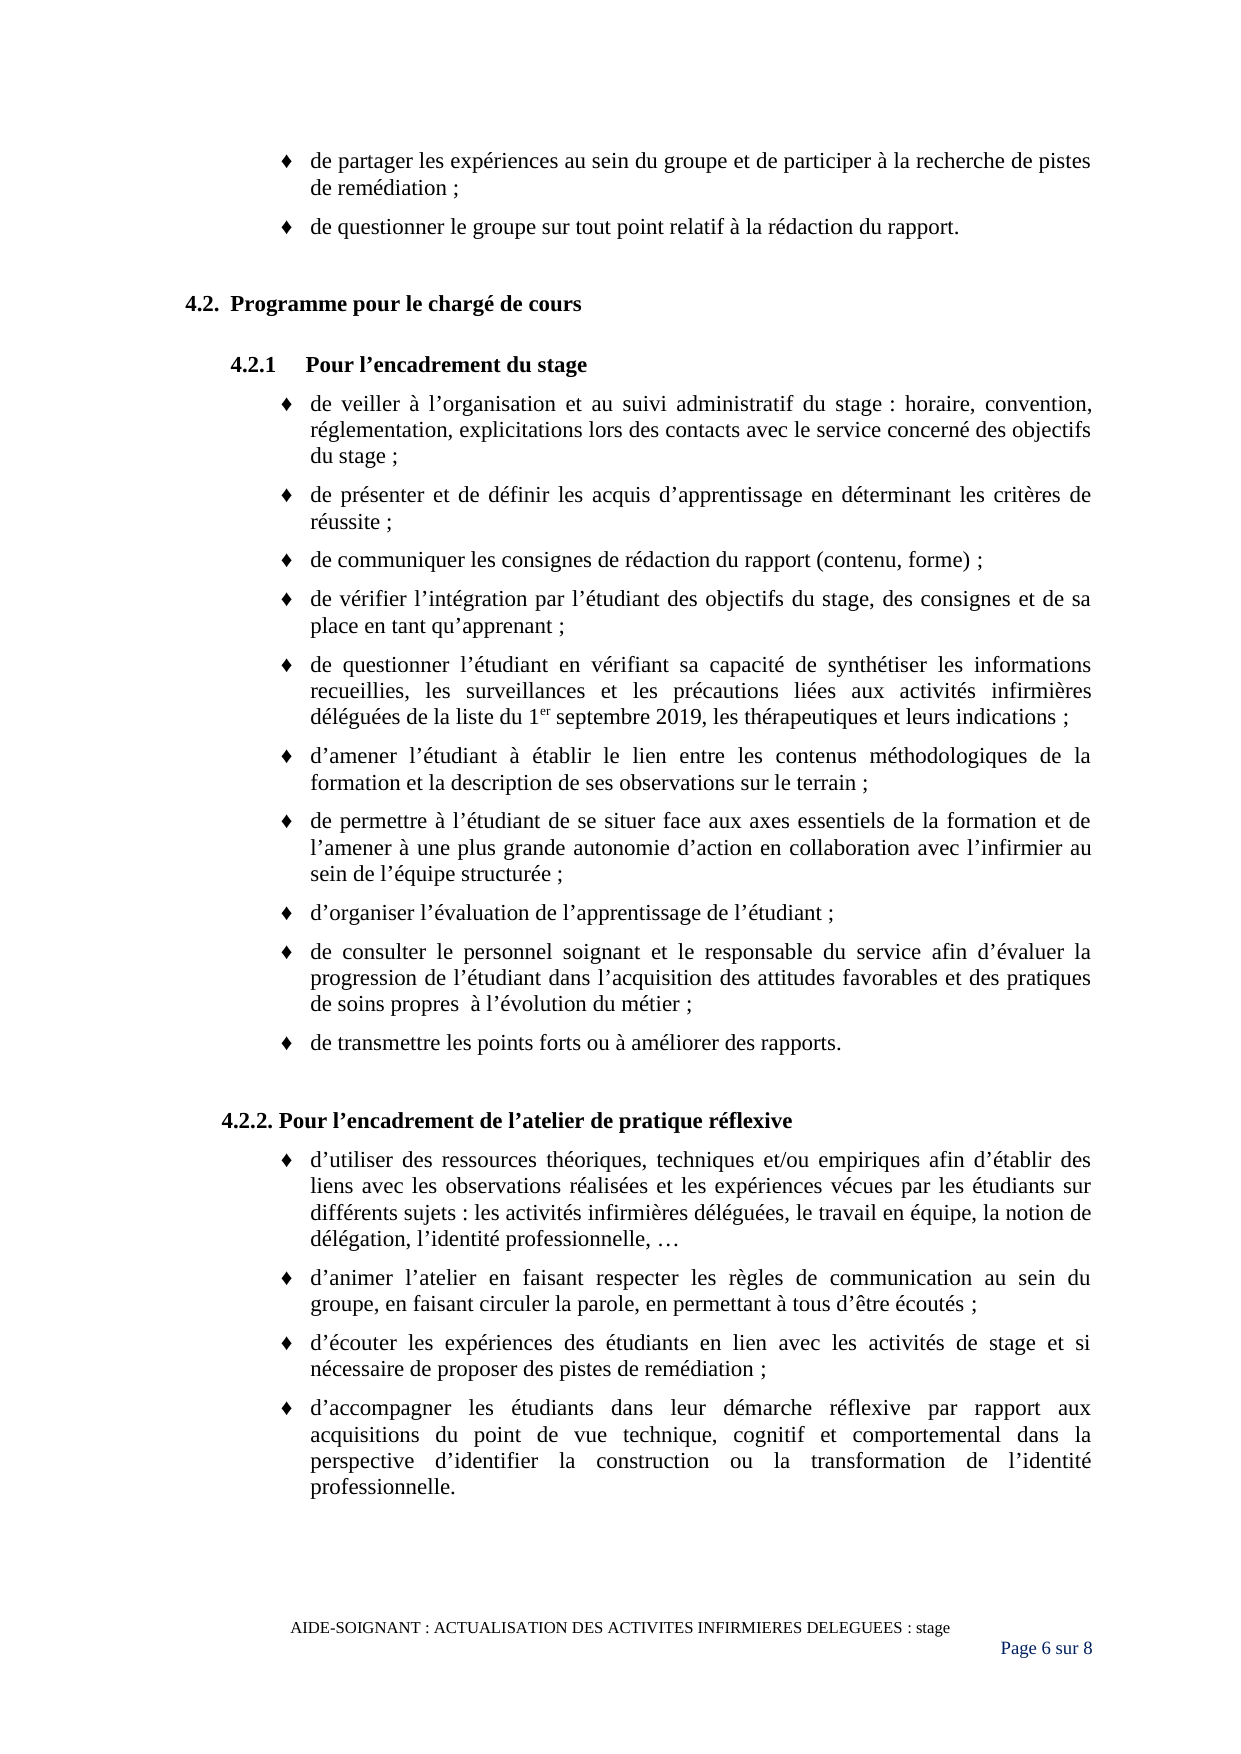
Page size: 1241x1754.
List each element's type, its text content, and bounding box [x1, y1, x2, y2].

list d’organiser l’évaluation de l’apprentissage de l’étudiant ; [281, 899, 1093, 925]
list de veiller à l’organisation et au suivi administratif du stage : horaire, convention, réglementation, explicitations lors des contacts avec le service concerné des objectifs du stage ; [281, 390, 1093, 469]
list de vérifier l’intégration par l’étudiant des objectifs du stage, des consignes et de sa place en tant qu’apprenant ; [281, 585, 1093, 638]
list d’écouter les expériences des étudiants en lien avec les activités de stage et si nécessaire de proposer des pistes de remédiation ; [281, 1329, 1093, 1382]
text 4.2.2. Pour l’encadrement de l’atelier de pratique réflexive [221, 1107, 1093, 1133]
list de permettre à l’étudiant de se situer face aux axes essentiels de la formation et de l’amener à une plus grande autonomie d’action en collaboration avec l’infirmier au sein de l’équipe structurée ; [281, 807, 1093, 886]
list de communiquer les consignes de rédaction du rapport (contenu, forme) ; [281, 547, 1093, 573]
list Pour l’encadrement du stage [230, 351, 1093, 377]
list de transmettre les points forts ou à améliorer des rapports. [281, 1029, 1093, 1056]
list de présenter et de définir les acquis d’apprentissage en déterminant les critères de réussite ; [281, 481, 1093, 534]
list de partager les expériences au sein du groupe et de participer à la recherche de pistes de remédiation ; [281, 148, 1093, 200]
list Programme pour le chargé de cours [185, 291, 1093, 317]
list d’animer l’atelier en faisant respecter les règles de communication au sein du groupe, en faisant circuler la parole, en permettant à tous d’être écoutés ; [281, 1264, 1093, 1317]
list d’amener l’étudiant à établir le lien entre les contenus méthodologiques de la formation et la description de ses observations sur le terrain ; [281, 742, 1093, 795]
list d’accompagner les étudiants dans leur démarche réflexive par rapport aux acquisitions du point de vue technique, cognitif et comportemental dans la perspective d’identifier la construction ou la transformation de l’identité professionnelle. [281, 1394, 1093, 1500]
list de questionner le groupe sur tout point relatif à la rédaction du rapport. [281, 213, 1093, 239]
list de consulter le personnel soignant et le responsable du service afin d’évaluer la progression de l’étudiant dans l’acquisition des attitudes favorables et des pratiques de soins propres à l’évolution du métier ; [281, 938, 1093, 1017]
list de questionner l’étudiant en vérifiant sa capacité de synthétiser les informations recueillies, les surveillances et les précautions liées aux activités infirmières déléguées de la liste du 1er septembre 2019, les thérapeutiques et leurs indications ; [281, 651, 1093, 730]
list d’utiliser des ressources théoriques, techniques et/ou empiriques afin d’établir des liens avec les observations réalisées et les expériences vécues par les étudiants sur différents sujets : les activités infirmières déléguées, le travail en équipe, la notion de délégation, l’identité professionnelle, … [281, 1146, 1093, 1251]
